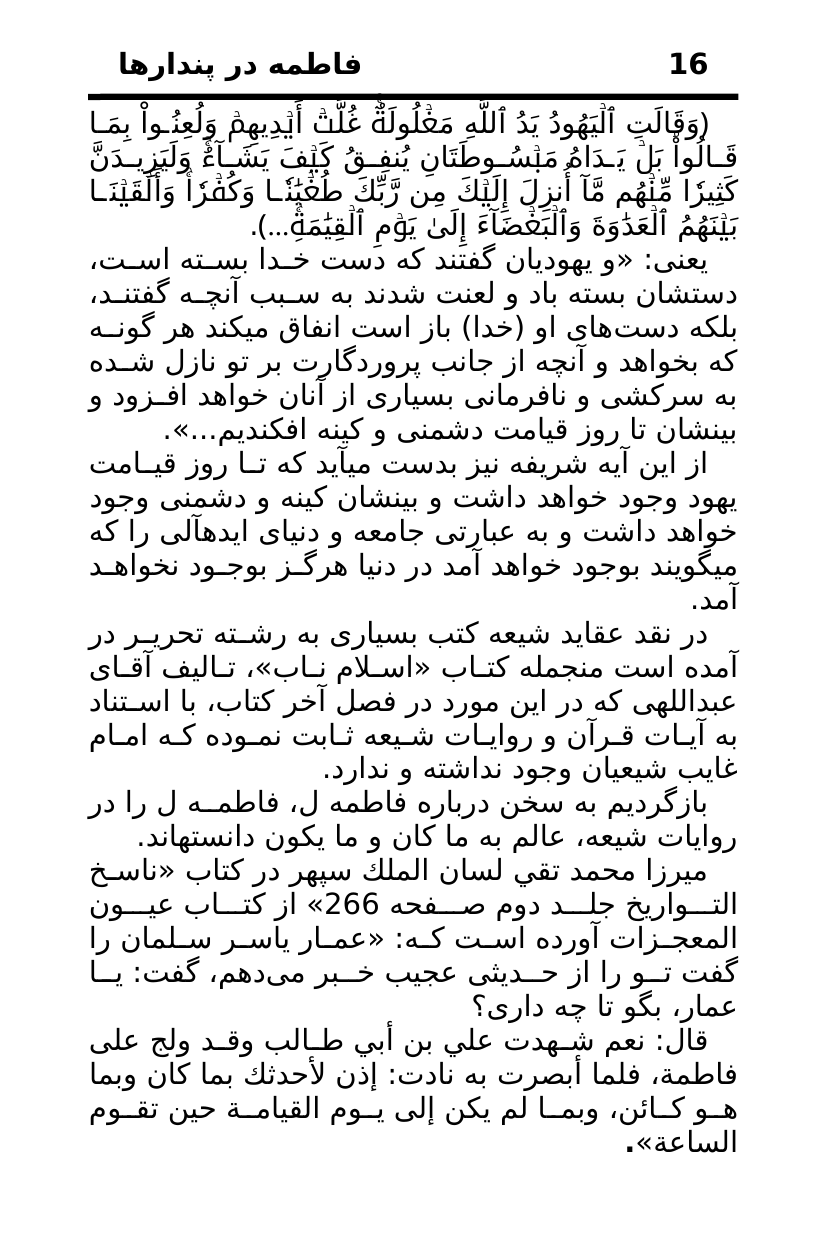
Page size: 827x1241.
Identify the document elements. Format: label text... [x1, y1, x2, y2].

text ميرزا محمد تقي لسان الملك سپهر در كتاب «ناسخ التواريخ جلد دوم صفحه 266» از كتاب عيون المعجزات آورده است كه: «عمار ياسر سلمان را گفت تو را از حديثی عجيب خبر می‌دهم، گفت: يا عمار، بگو تا چه داری؟ [89, 854, 738, 1023]
text ﴿وَقَالَتِ ٱلۡيَهُودُ يَدُ ٱللَّهِ مَغۡلُولَةٌۚ غُلَّتۡ أَيۡدِيهِمۡ وَلُعِنُواْ بِمَا قَالُواْۘ بَلۡ يَدَاهُ مَبۡسُوطَتَانِ يُنفِقُ كَيۡفَ يَشَآءُۚ وَلَيَزِيدَنَّ كَثِيرٗا مِّنۡهُم مَّآ أُنزِلَ إِلَيۡكَ مِن رَّبِّكَ طُغۡيَٰنٗا وَكُفۡرٗاۚ وَأَلۡقَيۡنَا بَيۡنَهُمُ ٱلۡعَدَٰوَةَ وَٱلۡبَغۡضَآءَ إِلَىٰ يَوۡمِ ٱلۡقِيَٰمَةِۚ...﴾. [89, 106, 738, 242]
text در نقد عقايد شيعه كتب بسياری به رشته تحرير در آمده است منجمله كتاب «اسلام ناب»، تاليف آقای عبداللهی كه در اين مورد در فصل آخر كتاب، با استناد به آيات قرآن و روايات شيعه ثابت نموده كه امام غايب شيعيان وجود نداشته و ندارد. [89, 616, 738, 786]
text يعنی: «و يهوديان گفتند كه دست خدا بسته است، دستشان بسته باد و لعنت شدند به سبب آنچه گفتند، بلكه دست‌های او (خدا) باز است انفاق میكند هر گونه كه بخواهد و آنچه از جانب پروردگارت بر تو نازل شده به سركشی و نافرمانی بسياری از آنان خواهد افزود و بينشان تا روز قيامت دشمنی و كينه افكنديم...». [89, 242, 738, 446]
text قال: نعم شهدت علي بن أبي طالب وقد ولج علی فاطمة، فلما أبصرت به نادت: إذن لأحدثك بما كان وبما هو كائن، وبما لم يكن إلی يوم القيامة حين تقوم الساعة». [89, 1023, 738, 1159]
text از اين آيه شريفه نيز بدست میآيد كه تا روز قيامت يهود وجود خواهد داشت و بينشان كينه و دشمنی وجود خواهد داشت و به عبارتی جامعه و دنيای ايدهآلی را كه ميگويند بوجود خواهد آمد در دنيا هرگز بوجود نخواهد آمد. [89, 446, 738, 616]
text بازگرديم به سخن درباره فاطمه ل، فاطمه ل را در روايات شيعه، عالم به ما كان و ما يكون دانستهاند. [89, 786, 738, 854]
